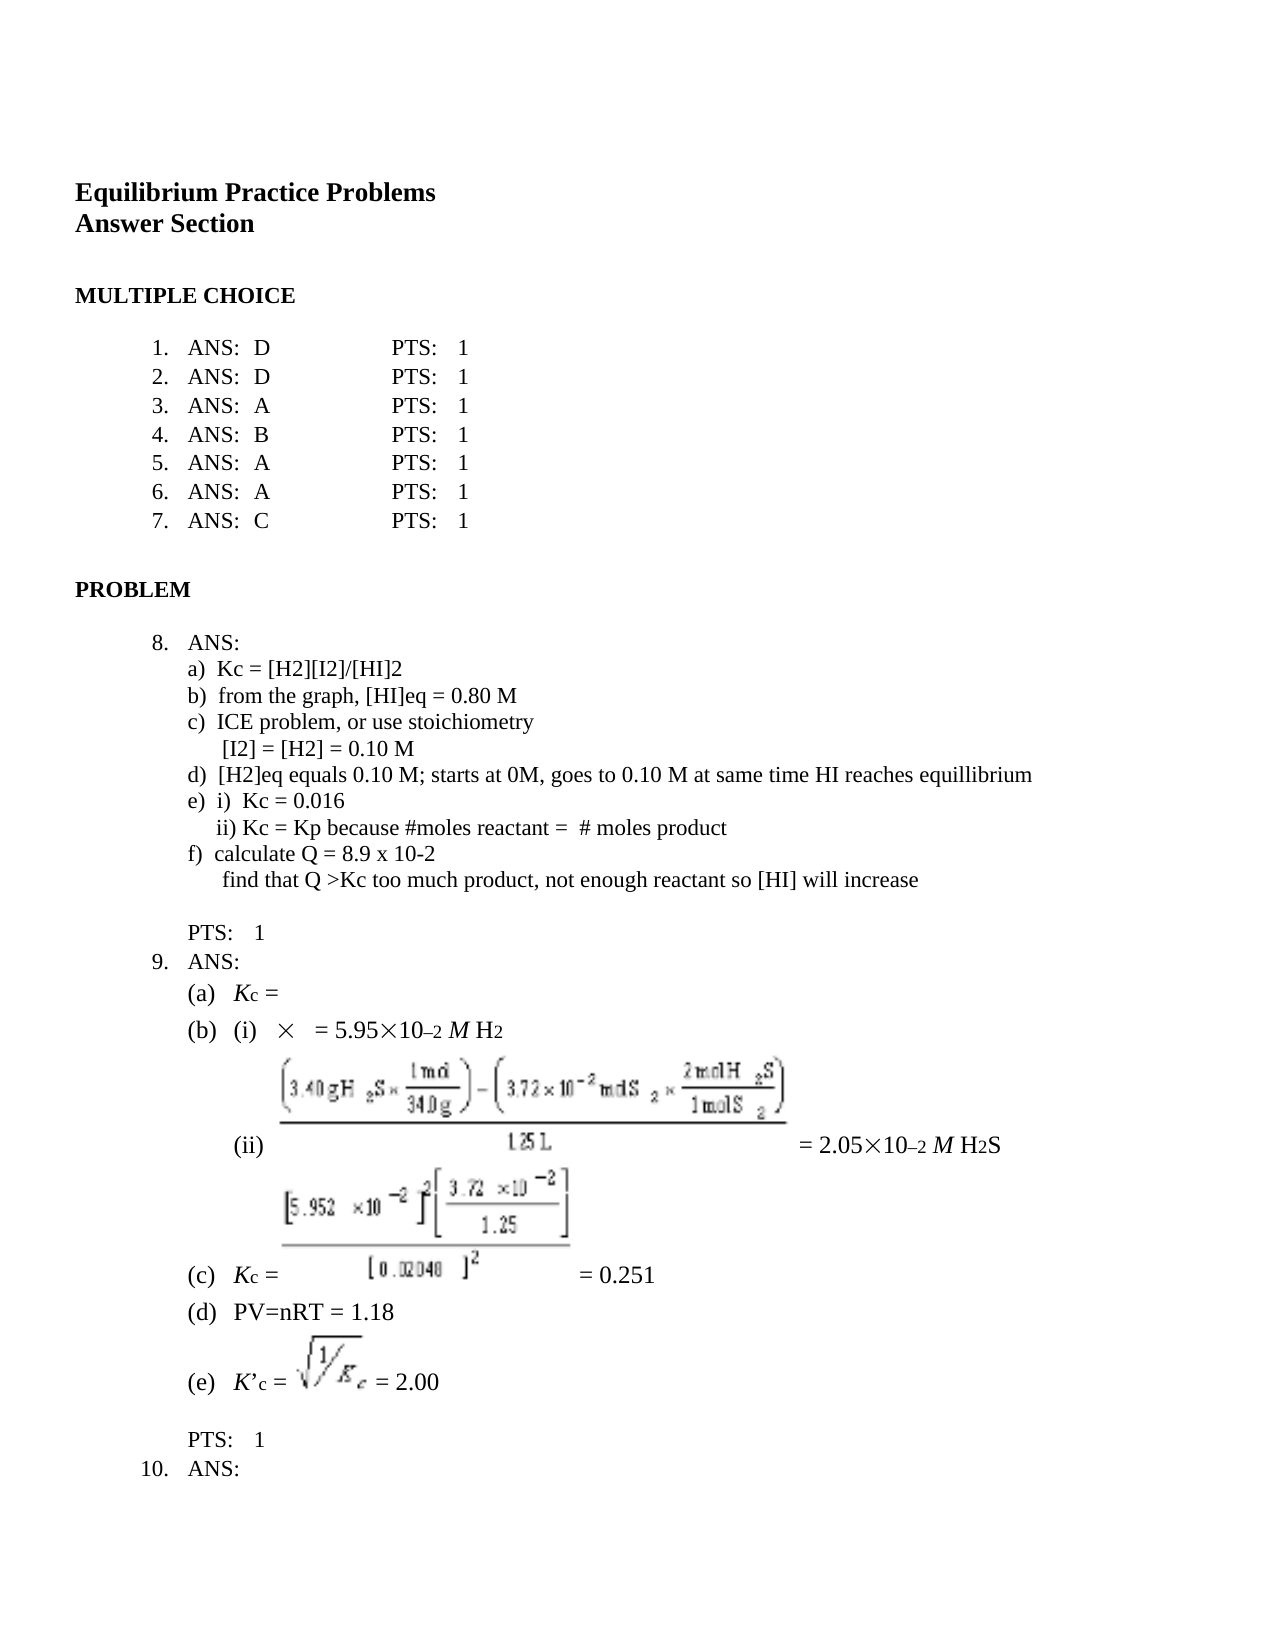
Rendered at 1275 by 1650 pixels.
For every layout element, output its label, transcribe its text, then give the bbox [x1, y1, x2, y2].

text 2. ANS: D PTS: 1 [75, 363, 1200, 389]
text e) i) Kc = 0.016 [187, 787, 1200, 814]
picture [293, 1334, 369, 1391]
text Answer Section [75, 207, 1200, 239]
text 3. ANS: A PTS: 1 [75, 392, 1200, 418]
text MULTIPLE CHOICE [75, 282, 1200, 308]
text (b) (i)  = 5.9510–2 M H2 [187, 1016, 1200, 1044]
text (e) K’c = = 2.00 [187, 1334, 1200, 1396]
text (a) Kc = [187, 978, 1200, 1007]
text d) [H2]eq equals 0.10 M; starts at 0M, goes to 0.10 M at same time HI reaches equillibrium [187, 761, 1200, 787]
text f) calculate Q = 8.9 x 10-2 [187, 840, 1200, 866]
text Equilibrium Practice Problems [75, 176, 1200, 207]
text 9. ANS: [75, 948, 1200, 974]
text PTS: 1 [187, 1426, 1200, 1452]
text c) ICE problem, or use stoichiometry [187, 708, 1200, 734]
text ii) Kc = Kp because #moles reactant = # moles product [187, 814, 1200, 840]
text 6. ANS: A PTS: 1 [75, 478, 1200, 504]
text [I2] = [H2] = 0.10 M [187, 734, 1200, 761]
picture [278, 1166, 573, 1284]
text 10. ANS: [75, 1455, 1200, 1481]
text PTS: 1 [187, 919, 1200, 946]
text 1. ANS: D PTS: 1 [75, 334, 1200, 361]
picture [276, 1052, 793, 1153]
text 7. ANS: C PTS: 1 [75, 507, 1200, 533]
text 8. ANS: [75, 629, 1200, 656]
text (d) PV=nRT = 1.18 [187, 1297, 1200, 1326]
text a) Kc = [H2][I2]/[HI]2 [187, 656, 1200, 682]
text 5. ANS: A PTS: 1 [75, 449, 1200, 476]
text find that Q >Kc too much product, not enough reactant so [HI] will increase [187, 866, 1200, 893]
text b) from the graph, [HI]eq = 0.80 M [187, 682, 1200, 708]
text PROBLEM [75, 576, 1200, 603]
text 4. ANS: B PTS: 1 [75, 421, 1200, 447]
